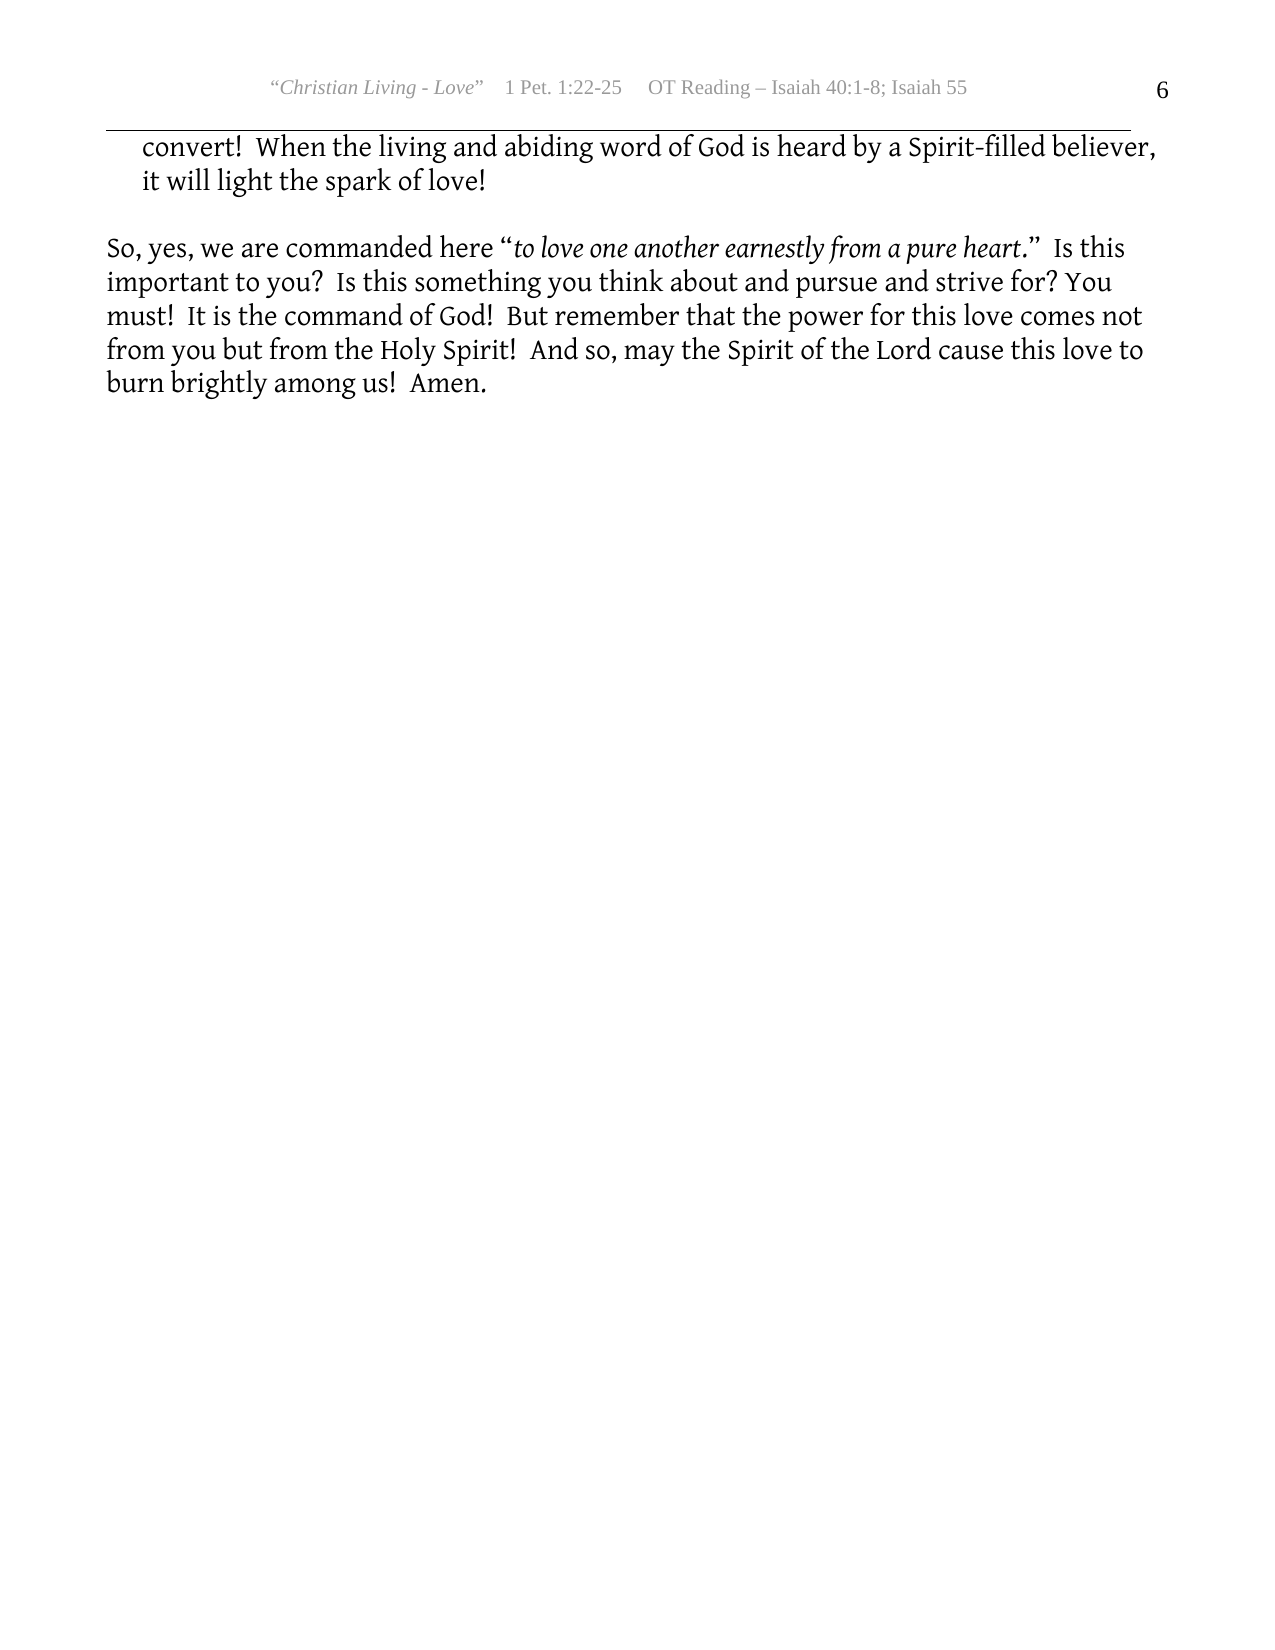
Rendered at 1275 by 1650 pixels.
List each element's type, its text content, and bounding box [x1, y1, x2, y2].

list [106, 131, 1169, 198]
text So, yes, we are commanded here “to love one another earnestly from a pure heart.” Is this important to you? Is this something you think about and pursue and strive for? You must! It is the command of God! But remember that the power for this love comes not from you but from the Holy Spirit! And so, may the Spirit of the Lord cause this love to burn brightly among us! Amen. [106, 232, 1169, 401]
